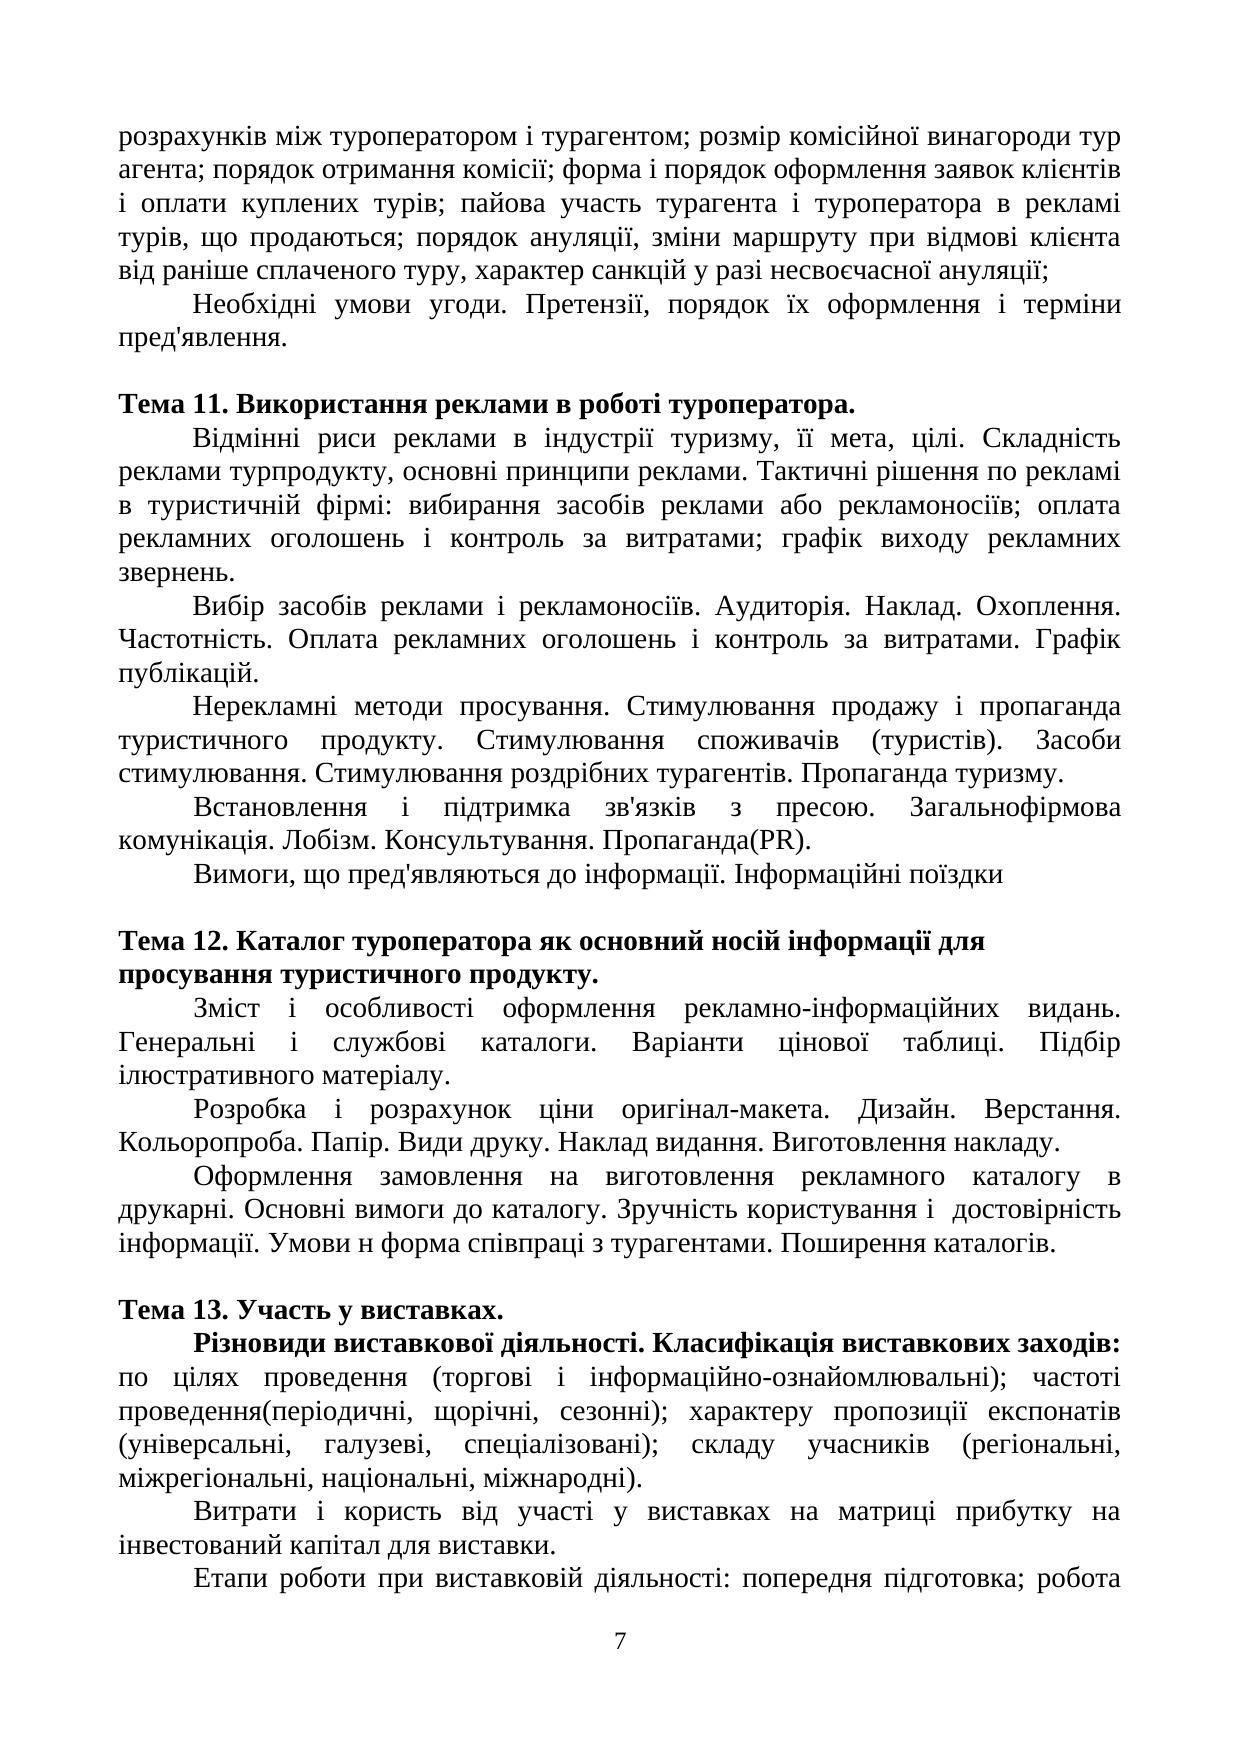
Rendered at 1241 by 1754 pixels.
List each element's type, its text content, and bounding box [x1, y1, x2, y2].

text Тема 13. Участь у виставках. [118, 1292, 1122, 1326]
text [118, 1560, 1122, 1594]
text Тема 11. Використання реклами в роботі туроператора. [118, 386, 1122, 420]
text Оформлення замовлення на виготовлення рекламного каталогу в друкарні. Основні вимоги до каталогу. Зручність користування і достовірність інформації. Умови н форма співпраці з турагентами. Поширення каталогів. [118, 1158, 1122, 1258]
text Витрати і користь від участі у виставках на матриці прибутку на інвестований капітал для виставки. [118, 1493, 1122, 1560]
text Розробка і розрахунок ціни оригінал-макета. Дизайн. Верстання. Кольоропроба. Папір. Види друку. Наклад видання. Виготовлення накладу. [118, 1091, 1122, 1158]
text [118, 118, 1122, 286]
text Вибір засобів реклами і рекламоносіїв. Аудиторія. Наклад. Охоплення. Частотність. Оплата рекламних оголошень і контроль за витратами. Графік публікацій. [118, 588, 1122, 688]
text Тема 12. Каталог туроператора як основний носій інформації для просування туристичного продукту. [118, 923, 1122, 990]
text Відмінні риси реклами в індустрії туризму, її мета, цілі. Складність реклами турпродукту, основні принципи реклами. Тактичні рішення по рекламі в туристичній фірмі: вибирання засобів реклами або рекламоносіїв; оплата рекламних оголошень і контроль за витратами; графік виходу рекламних звернень. [118, 420, 1122, 588]
text Вимоги, що пред'являються до інформації. Інформаційні поїздки [118, 856, 1122, 889]
text Зміст і особливості оформлення рекламно-інформаційних видань. Генеральні і службові каталоги. Варіанти цінової таблиці. Підбір ілюстративного матеріалу. [118, 990, 1122, 1091]
text Нерекламні методи просування. Стимулювання продажу і пропаганда туристичного продукту. Стимулювання споживачів (туристів). Засоби стимулювання. Стимулювання роздрібних турагентів. Пропаганда туризму. [118, 688, 1122, 789]
text Різновиди виставкової діяльності. Класифікація виставкових заходів: по цілях проведення (торгові і інформаційно-ознайомлювальні); частоті проведення(періодичні, щорічні, сезонні); характеру пропозиції експонатів (універсальні, галузеві, спеціалізовані); складу учасників (регіональні, міжрегіональні, національні, міжнародні). [118, 1326, 1122, 1493]
text Встановлення і підтримка зв'язків з пресою. Загальнофірмова комунікація. Лобізм. Консультування. Пропаганда(PR). [118, 789, 1122, 856]
text Необхідні умови угоди. Претензії, порядок їх оформлення і терміни пред'явлення. [118, 286, 1122, 353]
